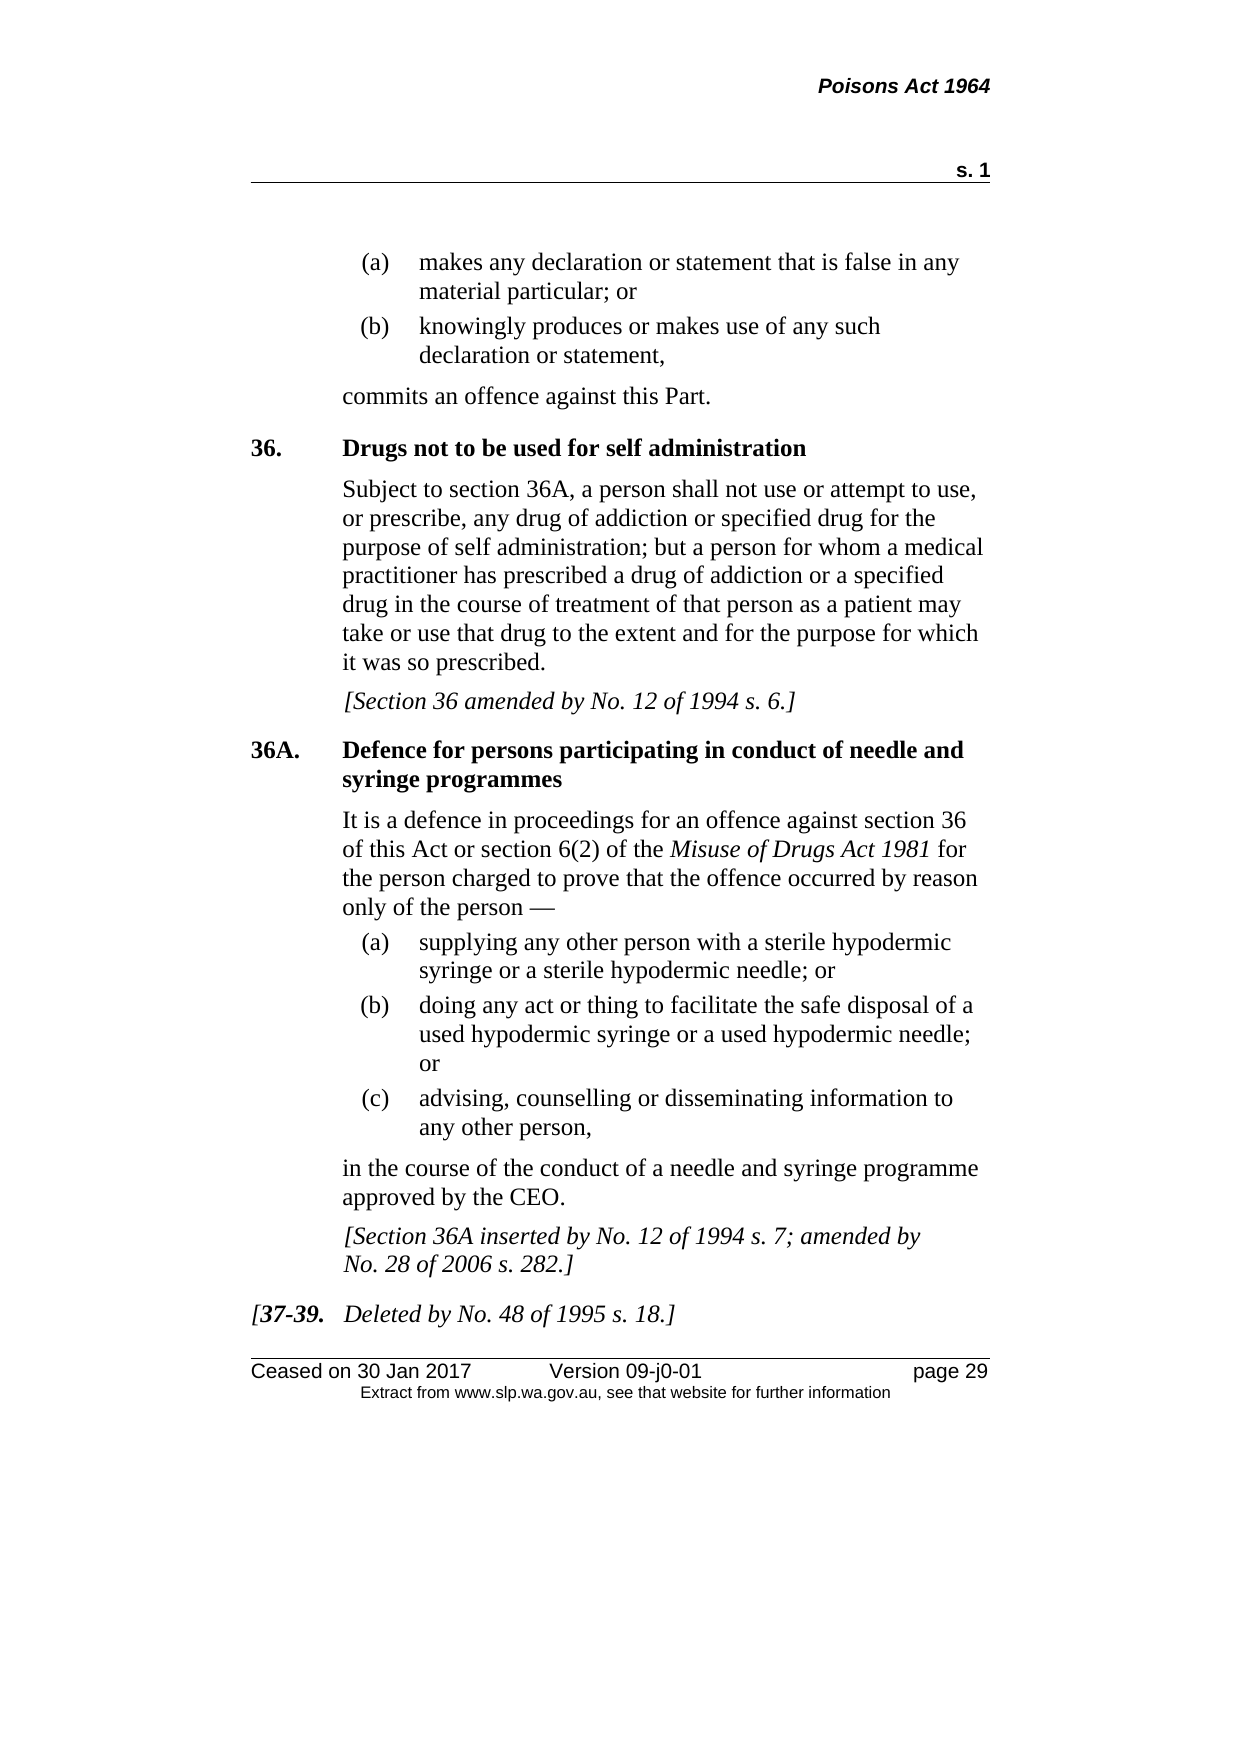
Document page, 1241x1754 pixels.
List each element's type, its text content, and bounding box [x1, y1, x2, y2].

text (b) knowingly produces or makes use of any such declaration or statement, [251, 311, 990, 369]
text It is a defence in proceedings for an offence against section 36 of this Act or section 6(2) of the Misuse of Drugs Act 1981 for the person charged to prove that the offence occurred by reason only of the person — [251, 805, 990, 920]
text Subject to section 36A, a person shall not use or attempt to use, or prescribe, any drug of addiction or specified drug for the purpose of self administration; but a person for whom a medical practitioner has prescribed a drug of addiction or a specified drug in the course of treatment of that person as a patient may take or use that drug to the extent and for the purpose for which it was so prescribed. [251, 474, 990, 675]
subtitle 36. Drugs not to be used for self administration [251, 433, 990, 462]
text [Section 36A inserted by No. 12 of 1994 s. 7; amended by No. 28 of 2006 s. 282.] [251, 1221, 990, 1278]
text (a) makes any declaration or statement that is false in any material particular; or [251, 247, 990, 305]
text commits an offence against this Part. [251, 381, 990, 410]
subtitle 36A. Defence for persons participating in conduct of needle and syringe programmes [251, 735, 990, 793]
text (c) advising, counselling or disseminating information to any other person, [251, 1083, 990, 1140]
text [Section 36 amended by No. 12 of 1994 s. 6.] [251, 686, 990, 714]
text (b) doing any act or thing to facilitate the safe disposal of a used hypodermic syringe or a used hypodermic needle; or [251, 990, 990, 1077]
text [37-39. Deleted by No. 48 of 1995 s. 18.] [251, 1299, 990, 1328]
text (a) supplying any other person with a sterile hypodermic syringe or a sterile hypodermic needle; or [251, 927, 990, 984]
text in the course of the conduct of a needle and syringe programme approved by the CEO. [251, 1153, 990, 1210]
